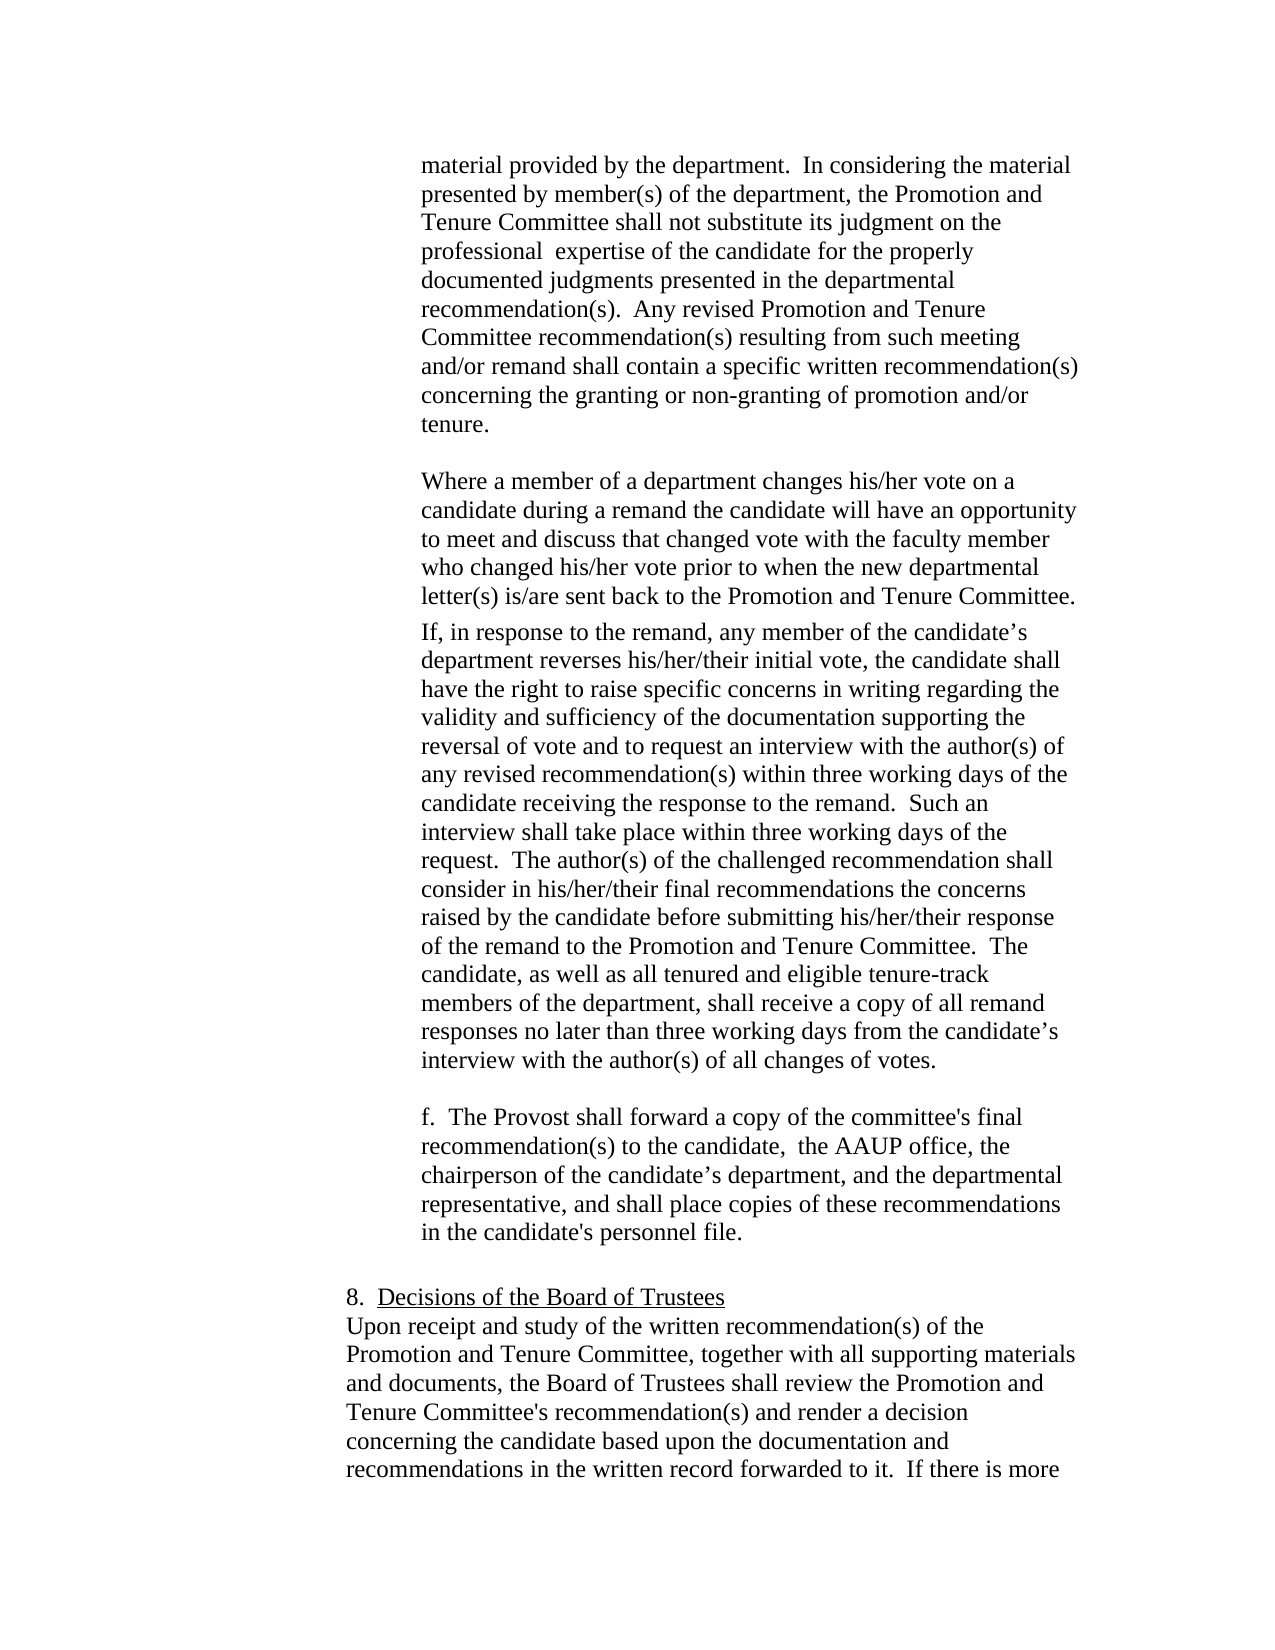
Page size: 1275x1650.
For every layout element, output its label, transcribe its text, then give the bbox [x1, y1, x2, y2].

text Where a member of a department changes his/her vote on a candidate during a remand the candidate will have an opportunity to meet and discuss that changed vote with the faculty member who changed his/her vote prior to when the new departmental letter(s) is/are sent back to the Promotion and Tenure Committee. [421, 466, 1086, 610]
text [346, 1311, 1081, 1483]
list Decisions of the Board of Trustees [346, 1282, 1125, 1311]
list The Provost shall forward a copy of the committee's final recommendation(s) to the candidate, the AAUP office, the chairperson of the candidate’s department, and the departmental representative, and shall place copies of these recommendations in the candidate's personnel file. [421, 1102, 1081, 1246]
text If, in response to the remand, any member of the candidate’s department reverses his/her/their initial vote, the candidate shall have the right to raise specific concerns in writing regarding the validity and sufficiency of the documentation supporting the reversal of vote and to request an interview with the author(s) of any revised recommendation(s) within three working days of the candidate receiving the response to the remand. Such an interview shall take place within three working days of the request. The author(s) of the challenged recommendation shall consider in his/her/their final recommendations the concerns raised by the candidate before submitting his/her/their response of the remand to the Promotion and Tenure Committee. The candidate, as well as all tenured and eligible tenure-track members of the department, shall receive a copy of all remand responses no later than three working days from the candidate’s interview with the author(s) of all changes of votes. [421, 617, 1078, 1074]
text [421, 150, 1086, 437]
